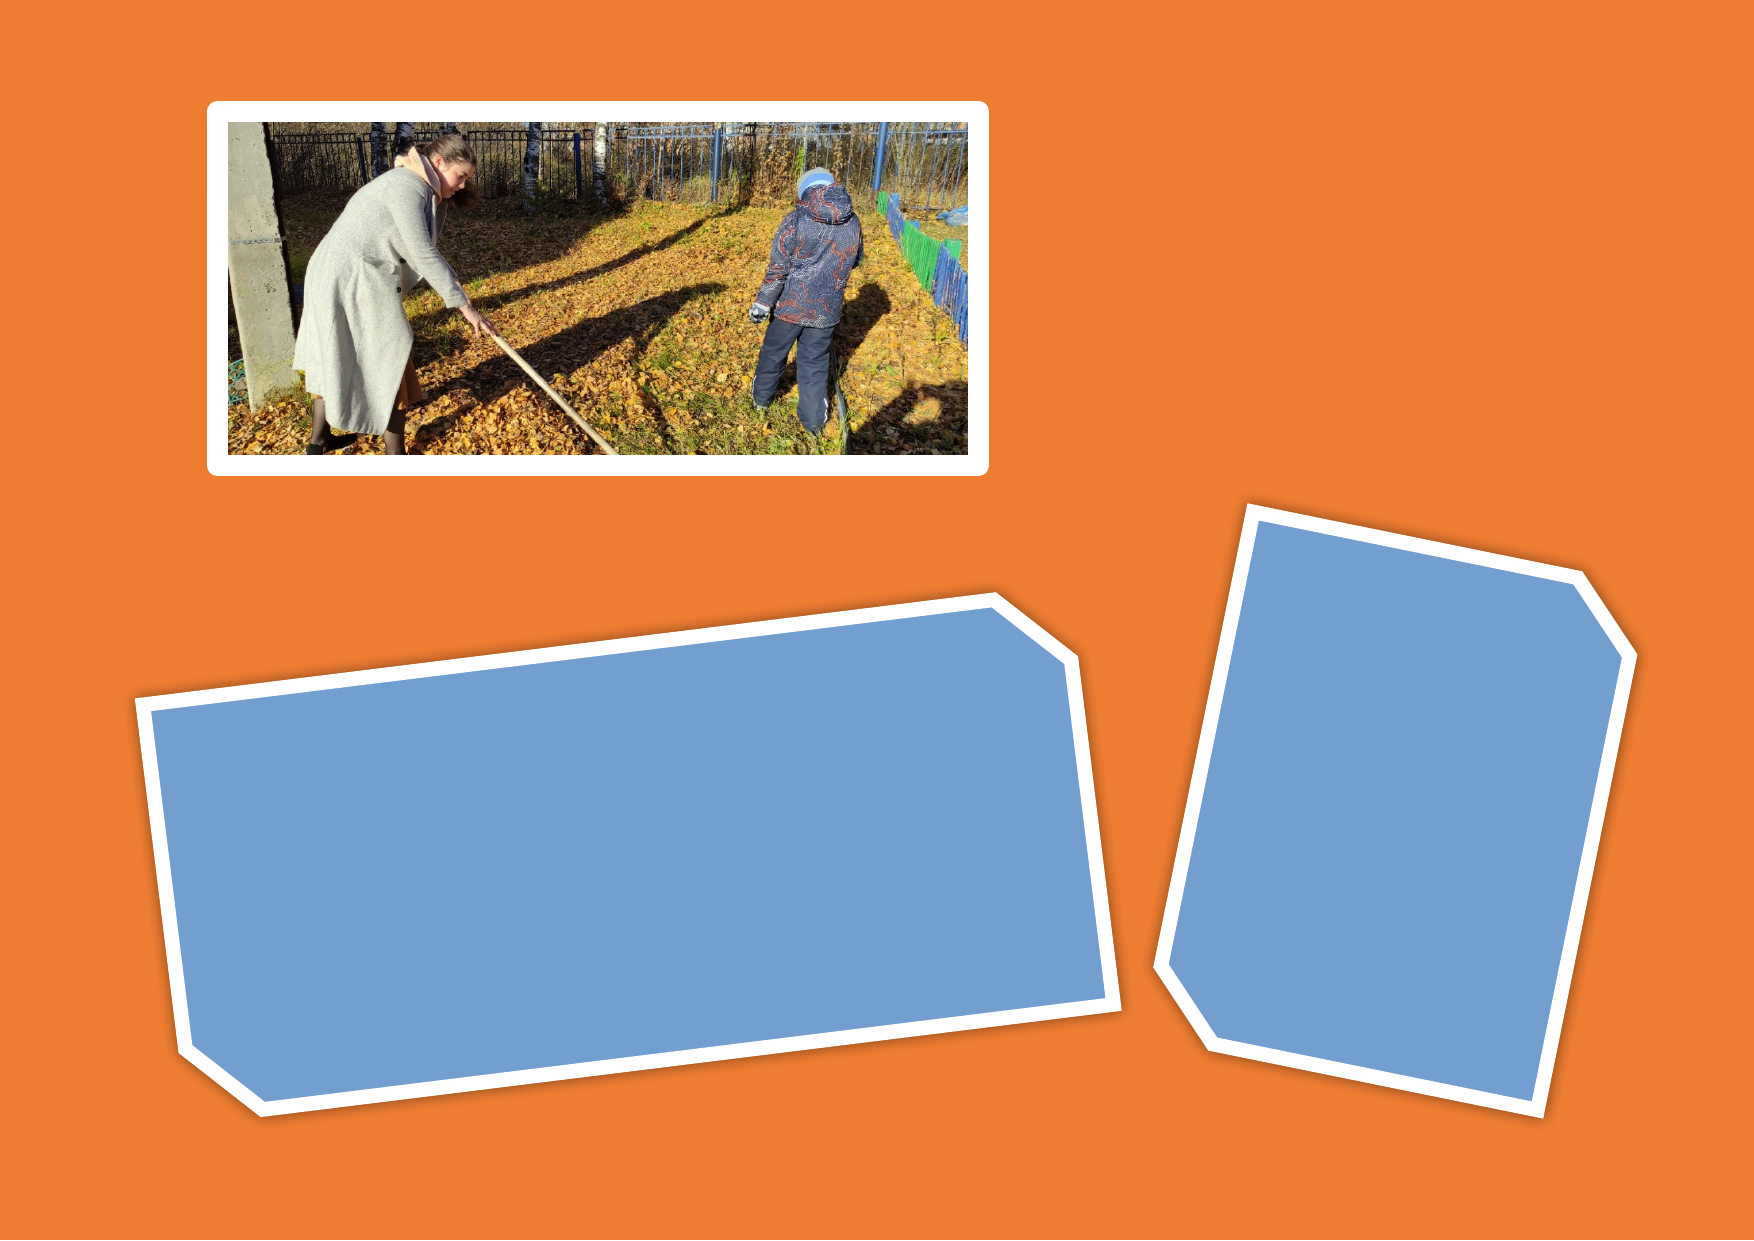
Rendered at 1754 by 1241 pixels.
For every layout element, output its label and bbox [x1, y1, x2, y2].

picture [228, 122, 968, 455]
